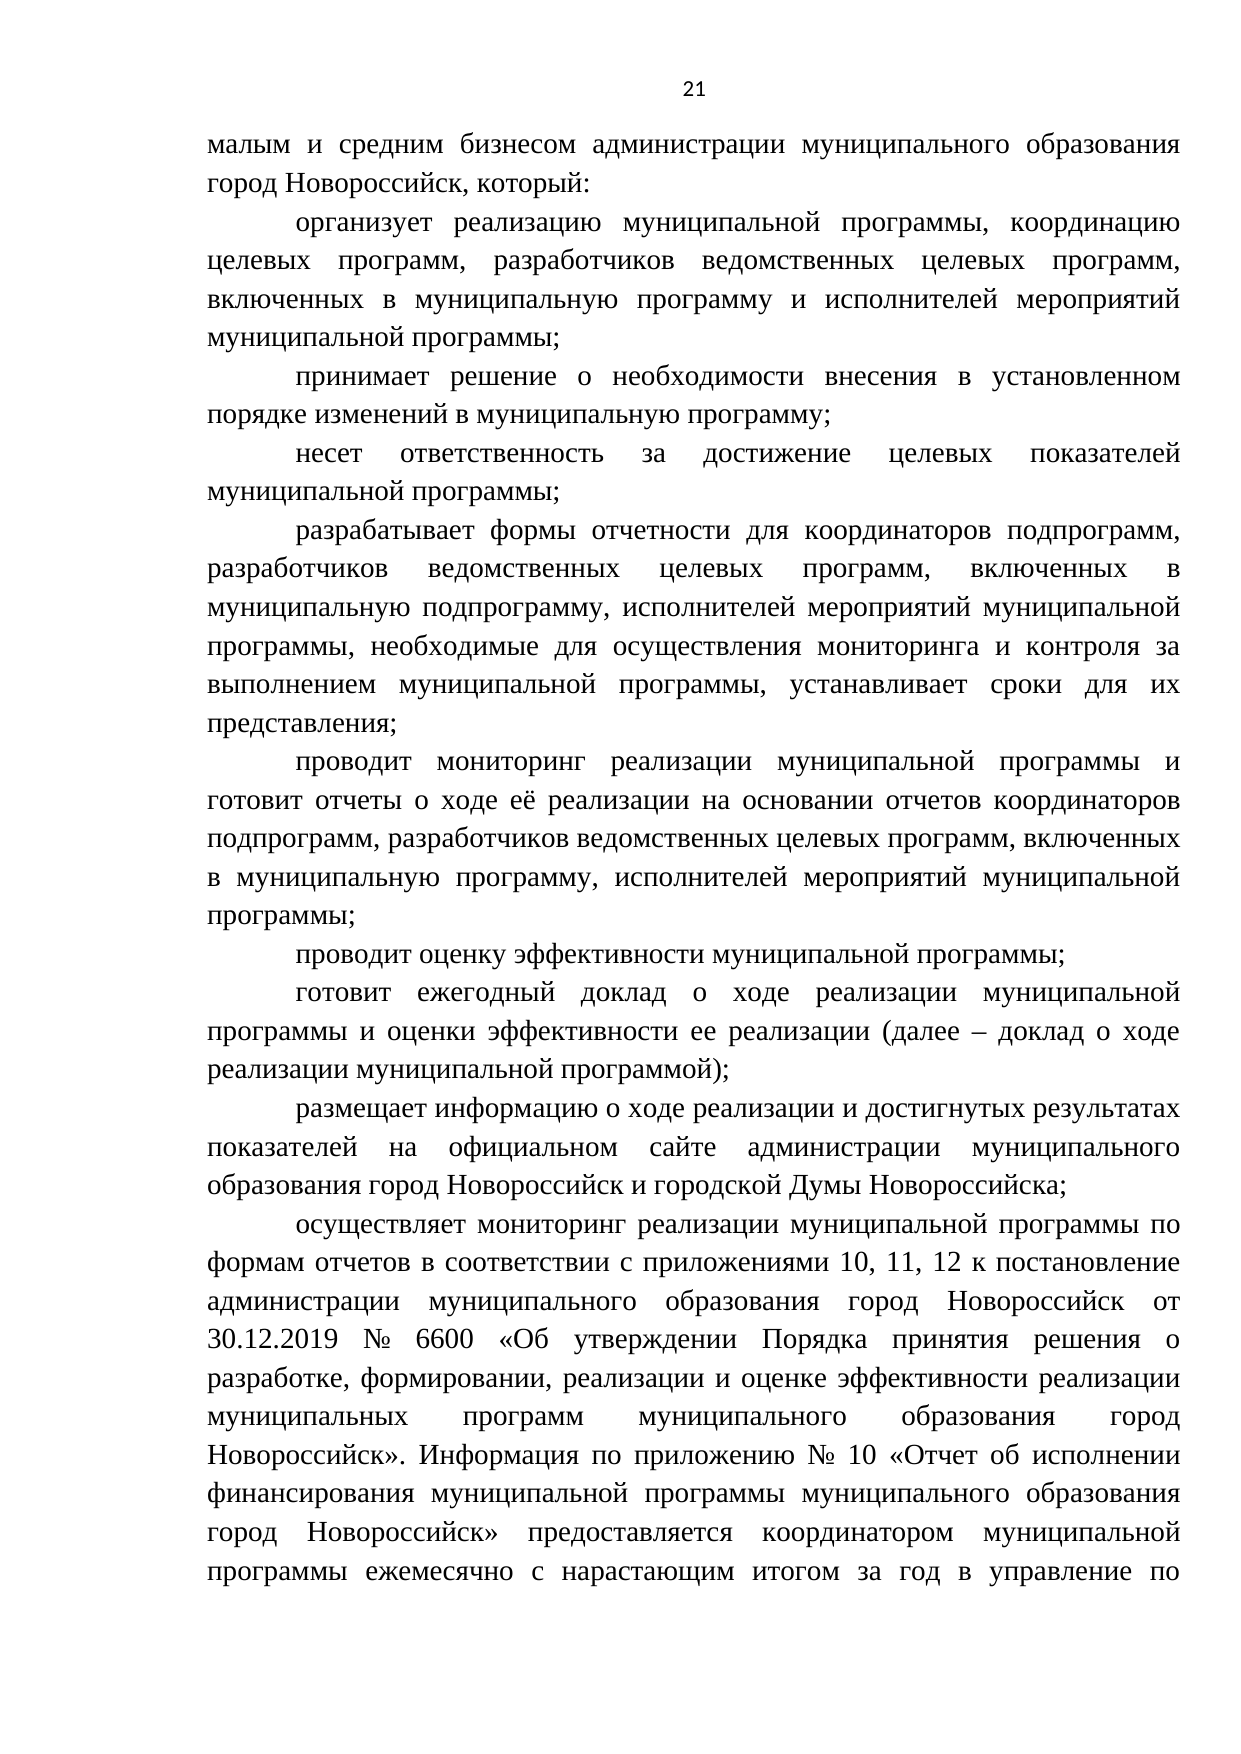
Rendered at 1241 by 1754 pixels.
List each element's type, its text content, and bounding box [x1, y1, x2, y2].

text организует реализацию муниципальной программы, координацию целевых программ, разработчиков ведомственных целевых программ, включенных в муниципальную программу и исполнителей мероприятий муниципальной программы; [207, 204, 1181, 353]
text принимает решение о необходимости внесения в установленном порядке изменений в муниципальную программу; [207, 358, 1181, 430]
text несет ответственность за достижение целевых показателей муниципальной программы; [207, 435, 1181, 507]
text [207, 127, 1181, 199]
text размещает информацию о ходе реализации и достигнутых результатах показателей на официальном сайте администрации муниципального образования город Новороссийск и городской Думы Новороссийска; [207, 1090, 1181, 1201]
text готовит ежегодный доклад о ходе реализации муниципальной программы и оценки эффективности ее реализации (далее – доклад о ходе реализации муниципальной программой); [207, 974, 1181, 1085]
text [207, 1206, 1181, 1586]
text проводит мониторинг реализации муниципальной программы и готовит отчеты о ходе её реализации на основании отчетов координаторов подпрограмм, разработчиков ведомственных целевых программ, включенных в муниципальную программу, исполнителей мероприятий муниципальной программы; [207, 743, 1181, 931]
text разрабатывает формы отчетности для координаторов подпрограмм, разработчиков ведомственных целевых программ, включенных в муниципальную подпрограмму, исполнителей мероприятий муниципальной программы, необходимые для осуществления мониторинга и контроля за выполнением муниципальной программы, устанавливает сроки для их представления; [207, 512, 1181, 738]
text проводит оценку эффективности муниципальной программы; [207, 936, 1181, 969]
